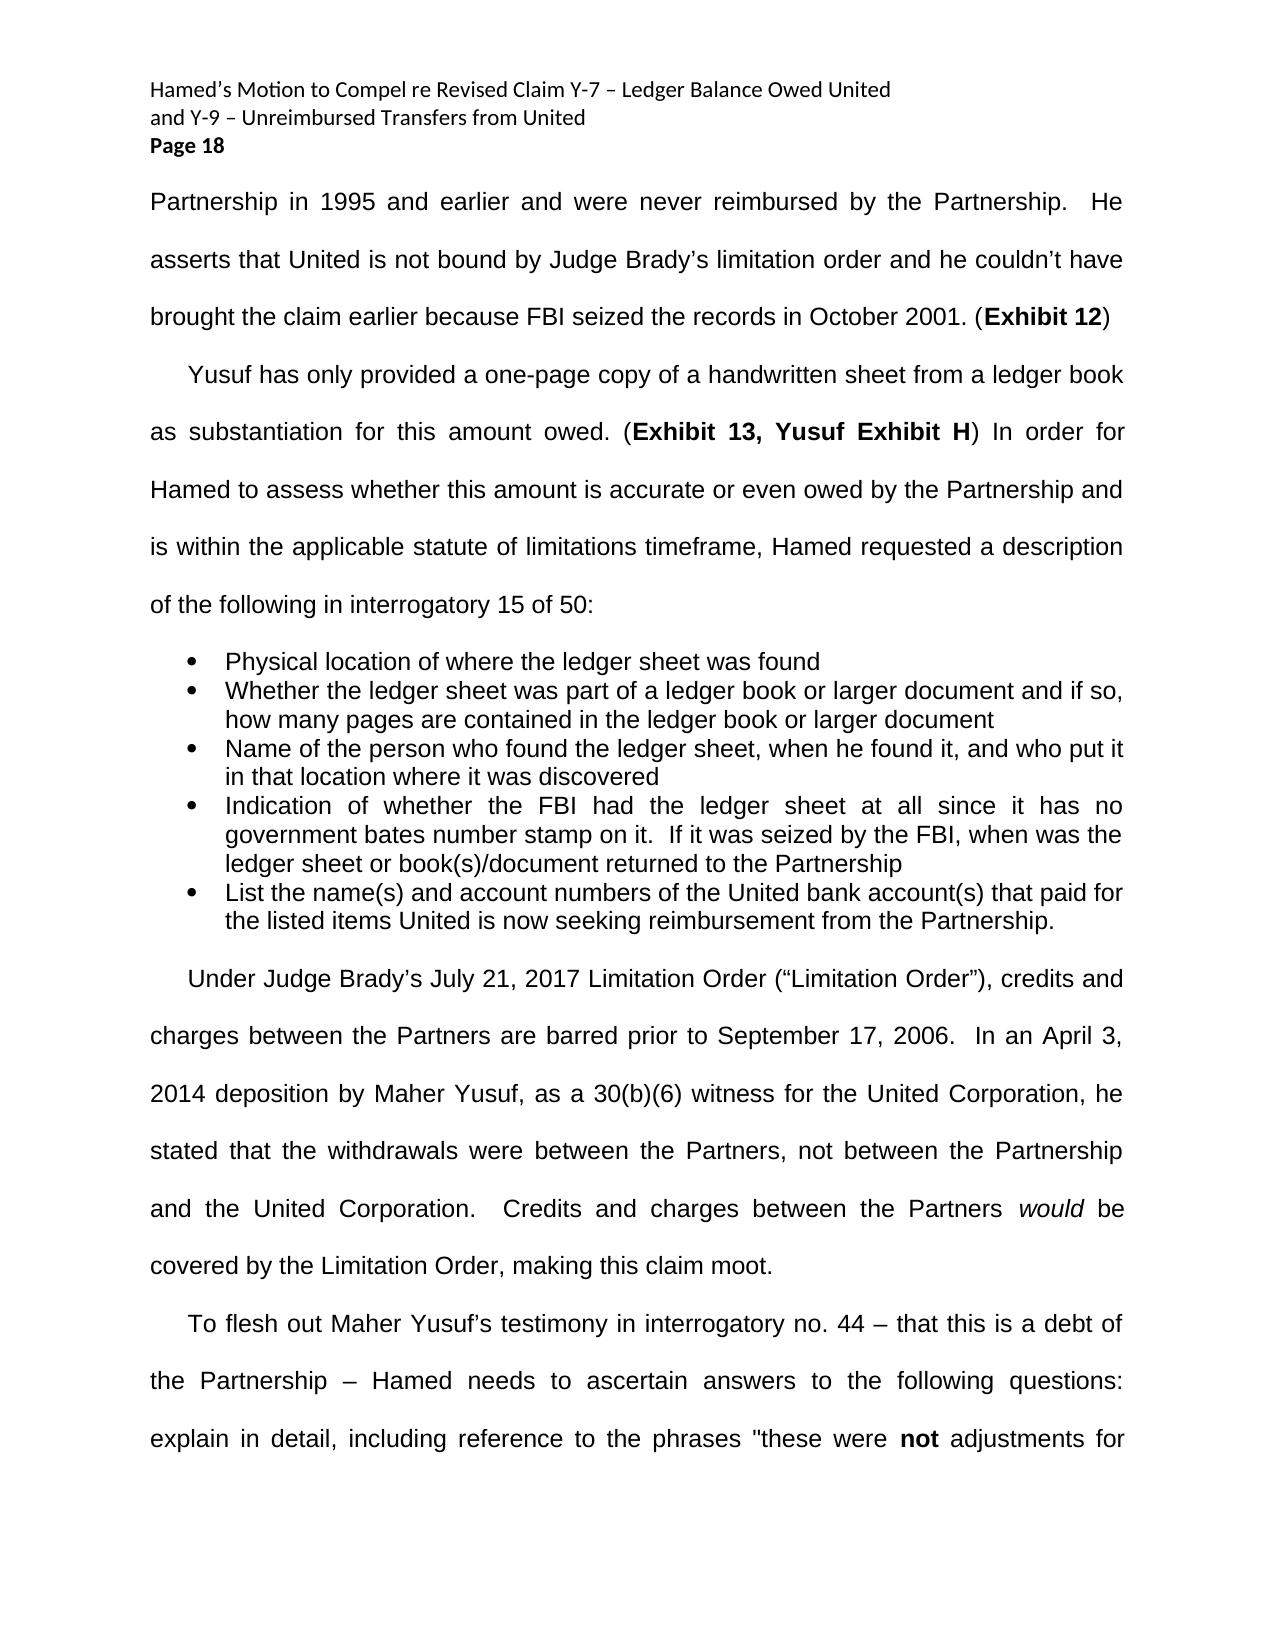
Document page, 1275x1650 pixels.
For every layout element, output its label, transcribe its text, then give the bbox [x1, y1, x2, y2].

text Yusuf has only provided a one-page copy of a handwritten sheet from a ledger book as substantiation for this amount owed. (Exhibit 13, Yusuf Exhibit H) In order for Hamed to assess whether this amount is accurate or even owed by the Partnership and is within the applicable statute of limitations timeframe, Hamed requested a description of the following in interrogatory 15 of 50: [150, 359, 1125, 618]
text Under Judge Brady’s July 21, 2017 Limitation Order (“Limitation Order”), credits and charges between the Partners are barred prior to September 17, 2006. In an April 3, 2014 deposition by Maher Yusuf, as a 30(b)(6) witness for the United Corporation, he stated that the withdrawals were between the Partners, not between the Partnership and the United Corporation. Credits and charges between the Partners would be covered by the Limitation Order, making this claim moot. [150, 964, 1125, 1280]
list List the name(s) and account numbers of the United bank account(s) that paid for the listed items United is now seeking reimbursement from the Partnership. [187, 877, 1125, 935]
list Physical location of where the ledger sheet was found [187, 647, 1125, 676]
list Indication of whether the FBI had the ledger sheet at all since it has no government bates number stamp on it. If it was seized by the FBI, when was the ledger sheet or book(s)/document returned to the Partnership [187, 791, 1125, 877]
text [150, 1309, 1125, 1453]
list Name of the person who found the ledger sheet, when he found it, and who put it in that location where it was discovered [187, 733, 1125, 791]
list Whether the ledger sheet was part of a ledger book or larger document and if so, how many pages are contained in the ledger book or larger document [187, 676, 1125, 733]
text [150, 187, 1125, 331]
